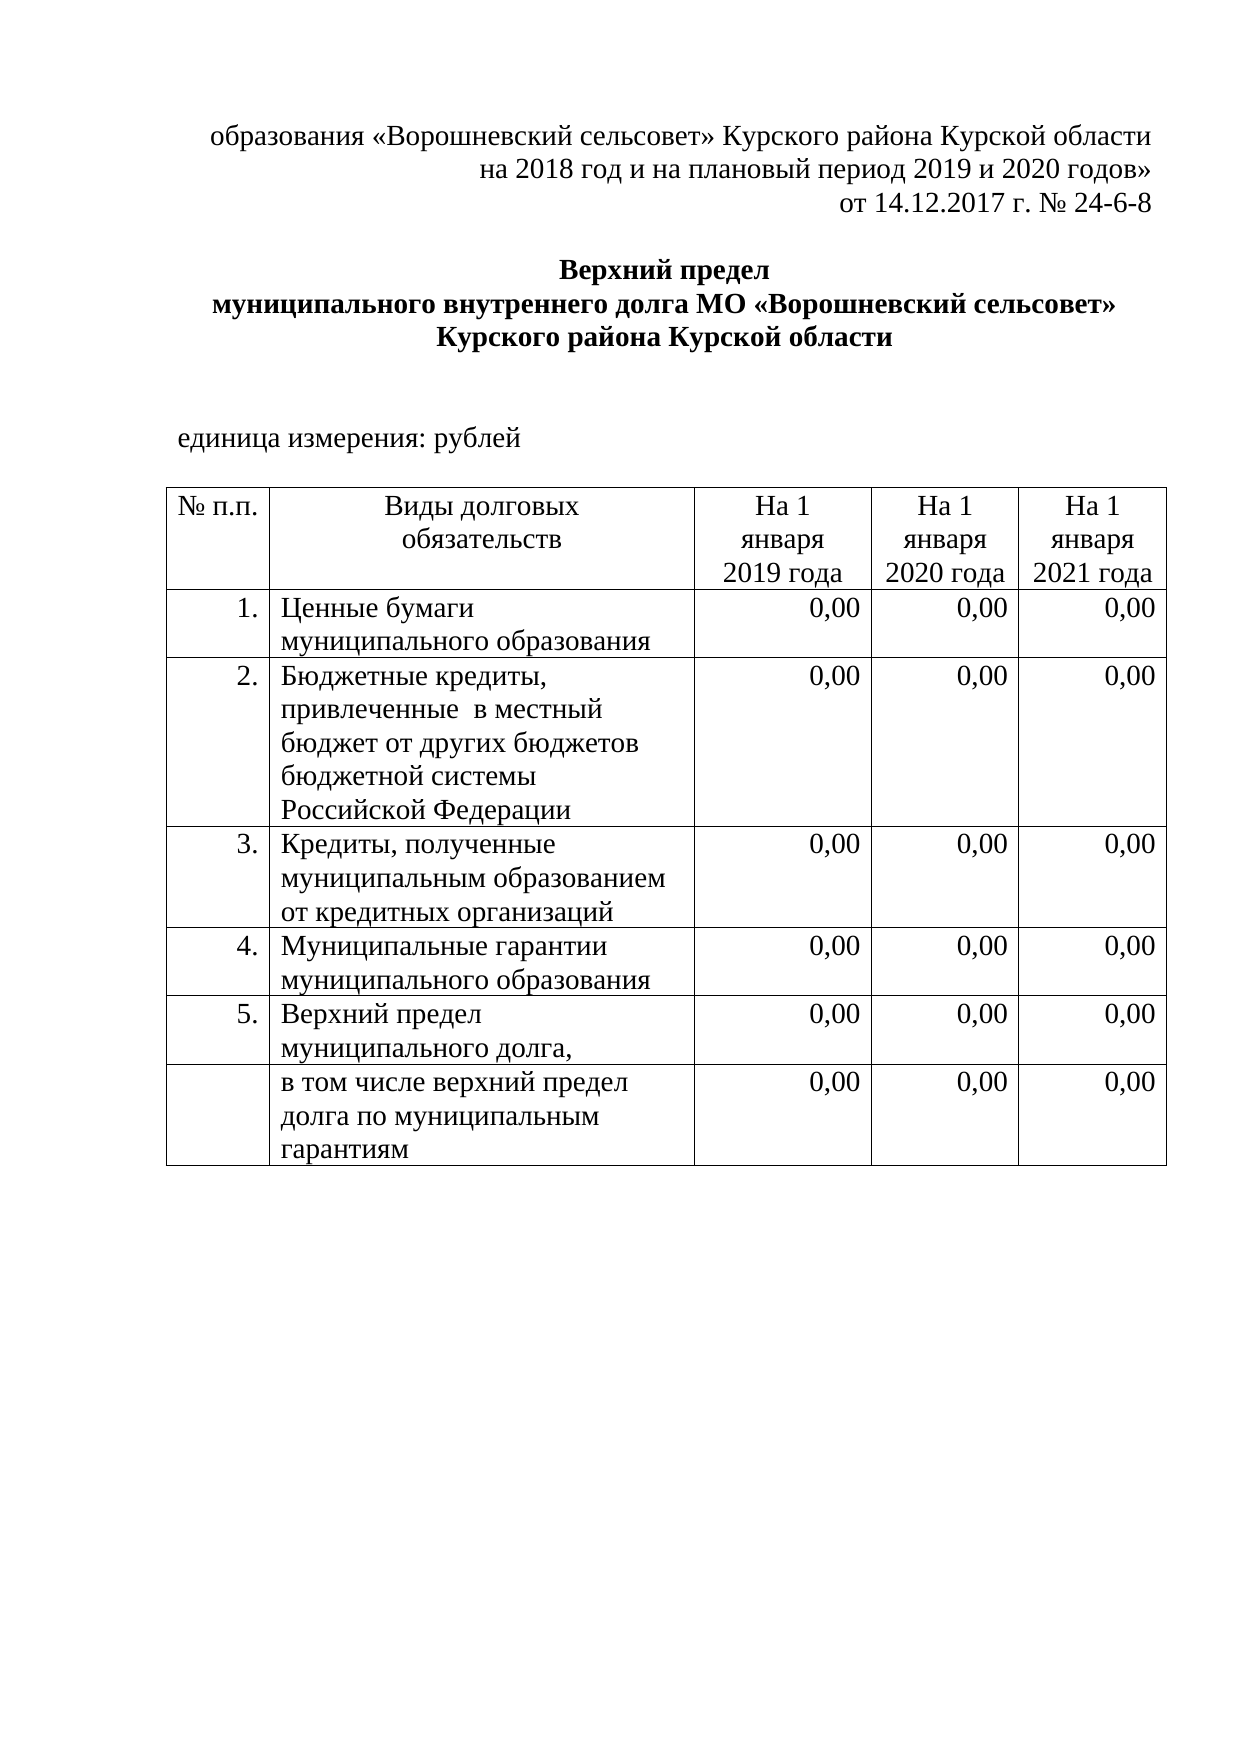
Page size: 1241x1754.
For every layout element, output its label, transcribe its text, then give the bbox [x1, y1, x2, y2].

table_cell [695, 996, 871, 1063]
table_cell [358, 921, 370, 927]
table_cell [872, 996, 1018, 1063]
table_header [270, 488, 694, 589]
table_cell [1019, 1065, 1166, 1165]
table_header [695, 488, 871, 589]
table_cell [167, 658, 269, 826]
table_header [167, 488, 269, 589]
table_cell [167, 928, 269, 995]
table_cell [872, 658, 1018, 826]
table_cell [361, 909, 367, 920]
text образования «Ворошневский сельсовет» Курского района Курской области на 2018 год и на плановый период 2019 и 2020 годов» [177, 118, 1152, 185]
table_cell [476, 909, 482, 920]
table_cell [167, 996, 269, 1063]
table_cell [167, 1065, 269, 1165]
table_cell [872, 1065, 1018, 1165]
text муниципального внутреннего долга МО «Ворошневский сельсовет» Курского района Курской области [177, 286, 1152, 353]
text Верхний предел [177, 252, 1152, 286]
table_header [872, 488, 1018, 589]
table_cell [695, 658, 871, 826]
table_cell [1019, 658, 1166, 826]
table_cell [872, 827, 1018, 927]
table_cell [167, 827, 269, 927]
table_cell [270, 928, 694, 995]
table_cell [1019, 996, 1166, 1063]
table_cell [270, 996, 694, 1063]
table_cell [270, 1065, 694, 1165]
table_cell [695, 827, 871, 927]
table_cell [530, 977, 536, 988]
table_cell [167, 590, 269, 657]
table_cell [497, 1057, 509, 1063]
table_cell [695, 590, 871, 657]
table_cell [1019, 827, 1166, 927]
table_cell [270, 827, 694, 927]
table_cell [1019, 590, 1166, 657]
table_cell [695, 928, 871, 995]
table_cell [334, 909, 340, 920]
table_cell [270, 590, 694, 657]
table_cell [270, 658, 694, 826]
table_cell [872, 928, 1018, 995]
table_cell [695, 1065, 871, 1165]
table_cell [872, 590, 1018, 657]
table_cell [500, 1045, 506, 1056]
text единица измерения: рублей [177, 420, 1152, 453]
text от 14.12.2017 г. № 24-6-8 [177, 185, 1152, 219]
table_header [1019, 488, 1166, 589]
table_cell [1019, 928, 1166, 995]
